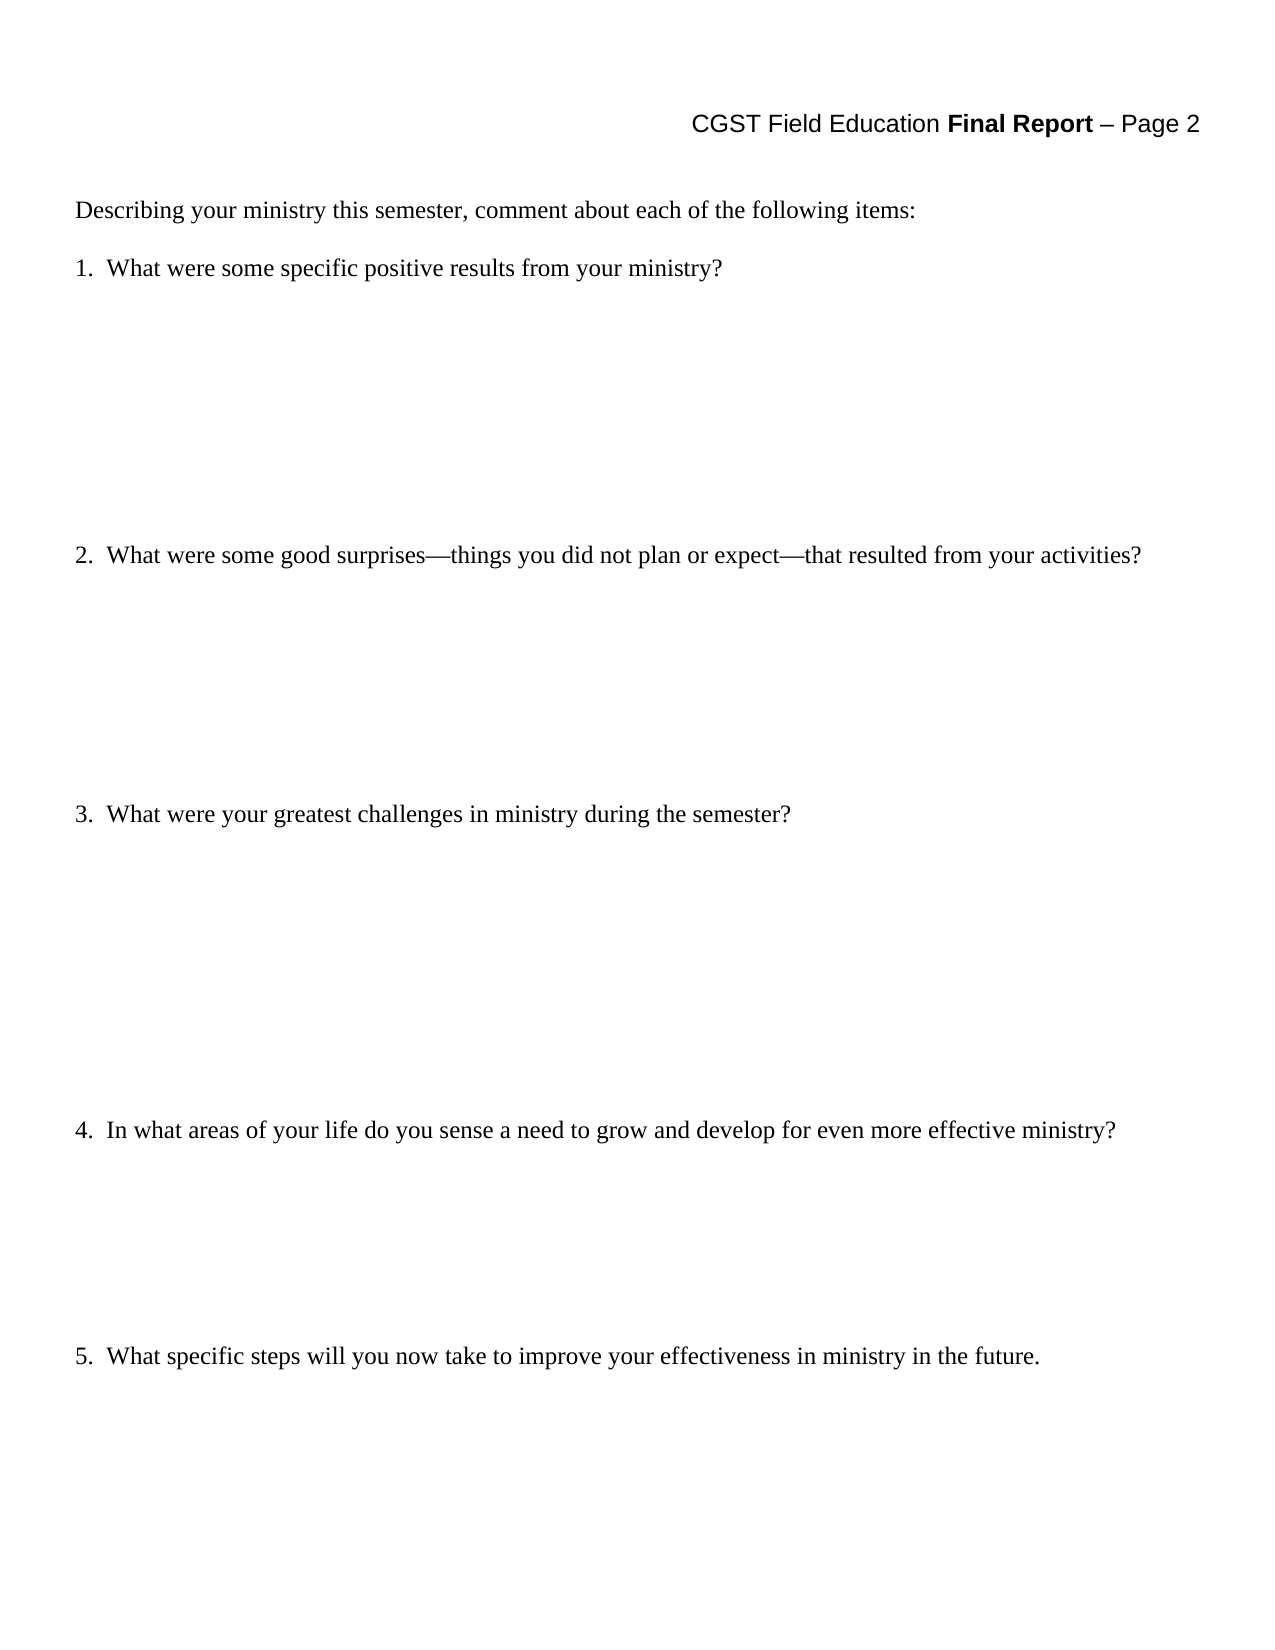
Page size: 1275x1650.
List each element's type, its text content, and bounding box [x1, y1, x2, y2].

text 5. What specific steps will you now take to improve your effectiveness in ministry in the future. [75, 1341, 1200, 1370]
text 2. What were some good surprises—things you did not plan or expect—that resulted from your activities? [75, 540, 1200, 569]
text CGST Field Education Final Report – Page 2 [75, 109, 1200, 138]
text Describing your ministry this semester, comment about each of the following items: [75, 195, 1200, 224]
text 3. What were your greatest challenges in ministry during the semester? [75, 799, 1200, 828]
text 1. What were some specific positive results from your ministry? [75, 253, 1200, 282]
text 4. In what areas of your life do you sense a need to grow and develop for even more effective ministry? [75, 1115, 1200, 1144]
